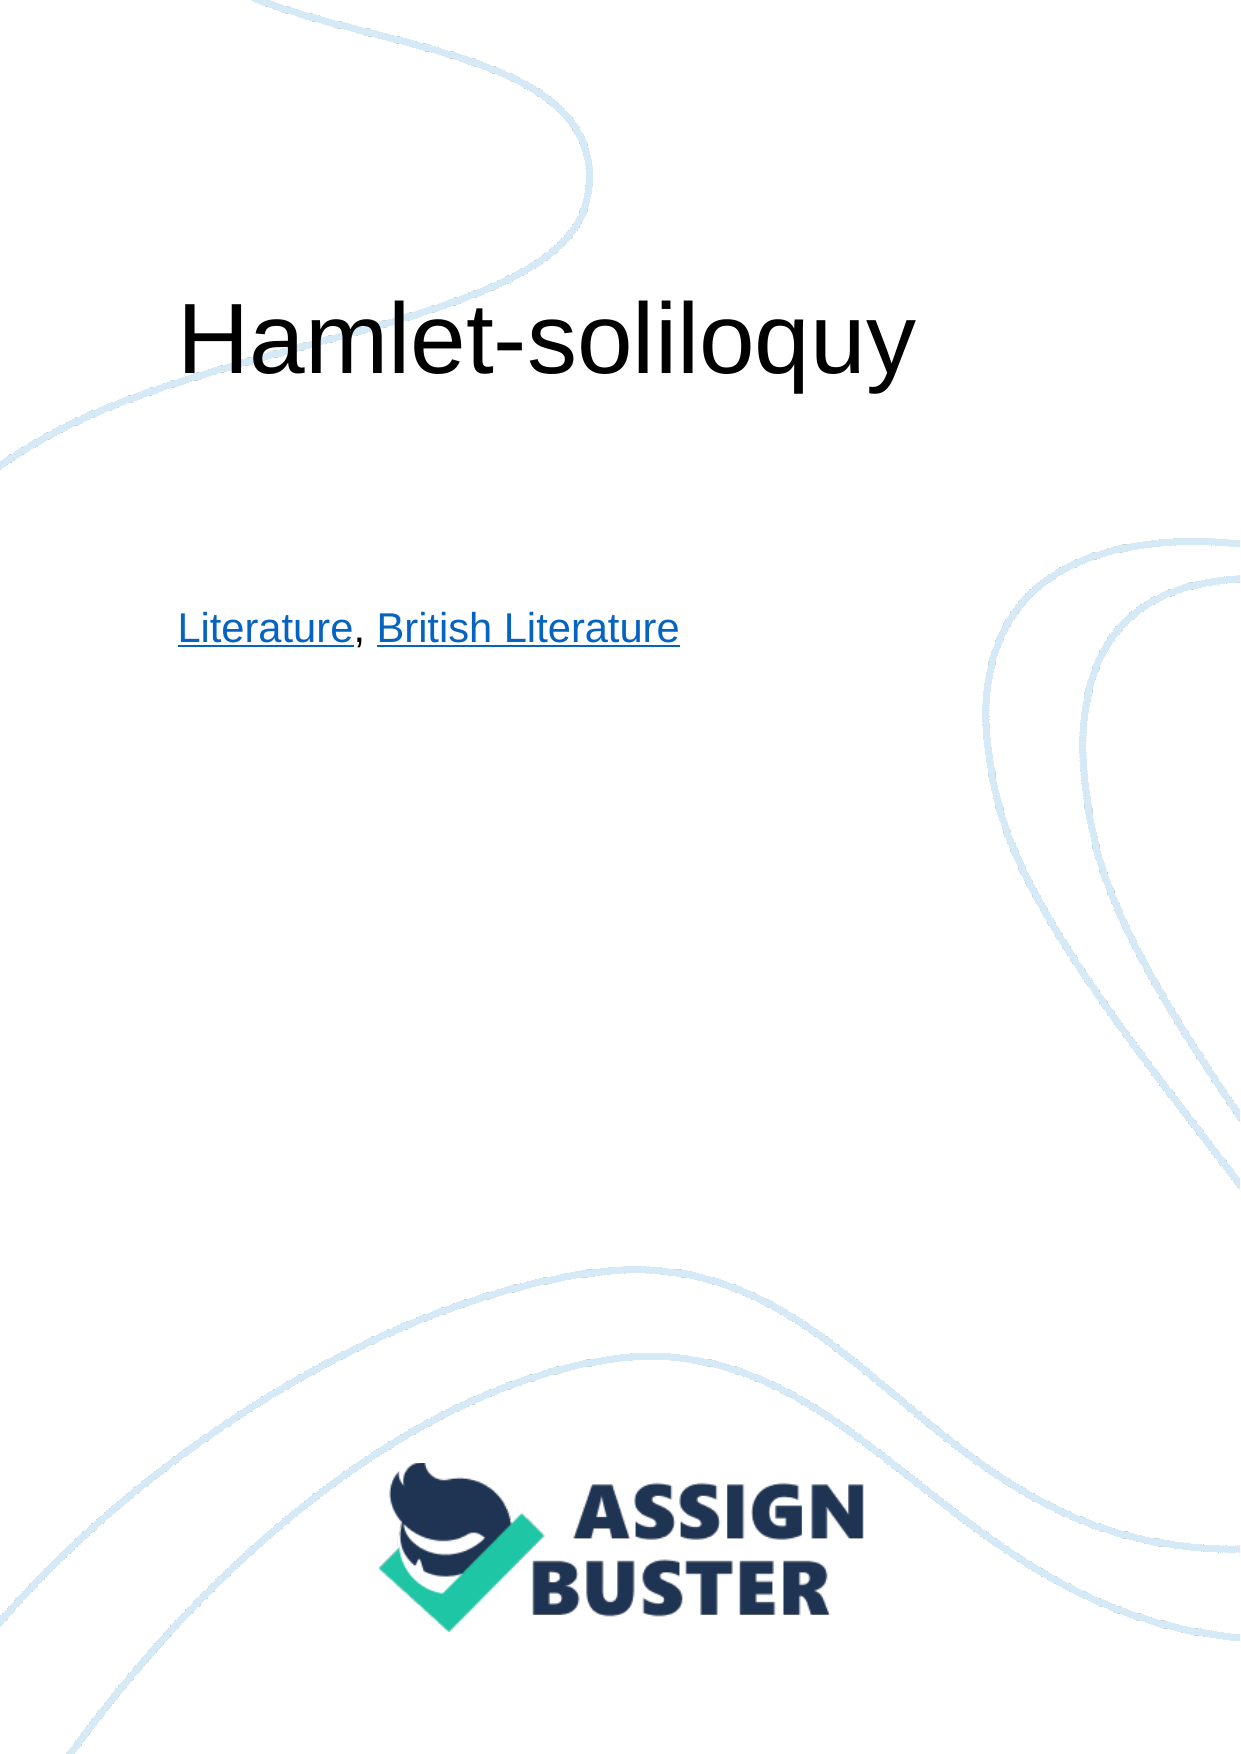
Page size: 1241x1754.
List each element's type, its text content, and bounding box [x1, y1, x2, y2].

text Literature, British Literature [177, 604, 1152, 652]
subtitle Hamlet-soliloquy [177, 279, 1152, 394]
picture [0, 0, 1241, 1754]
